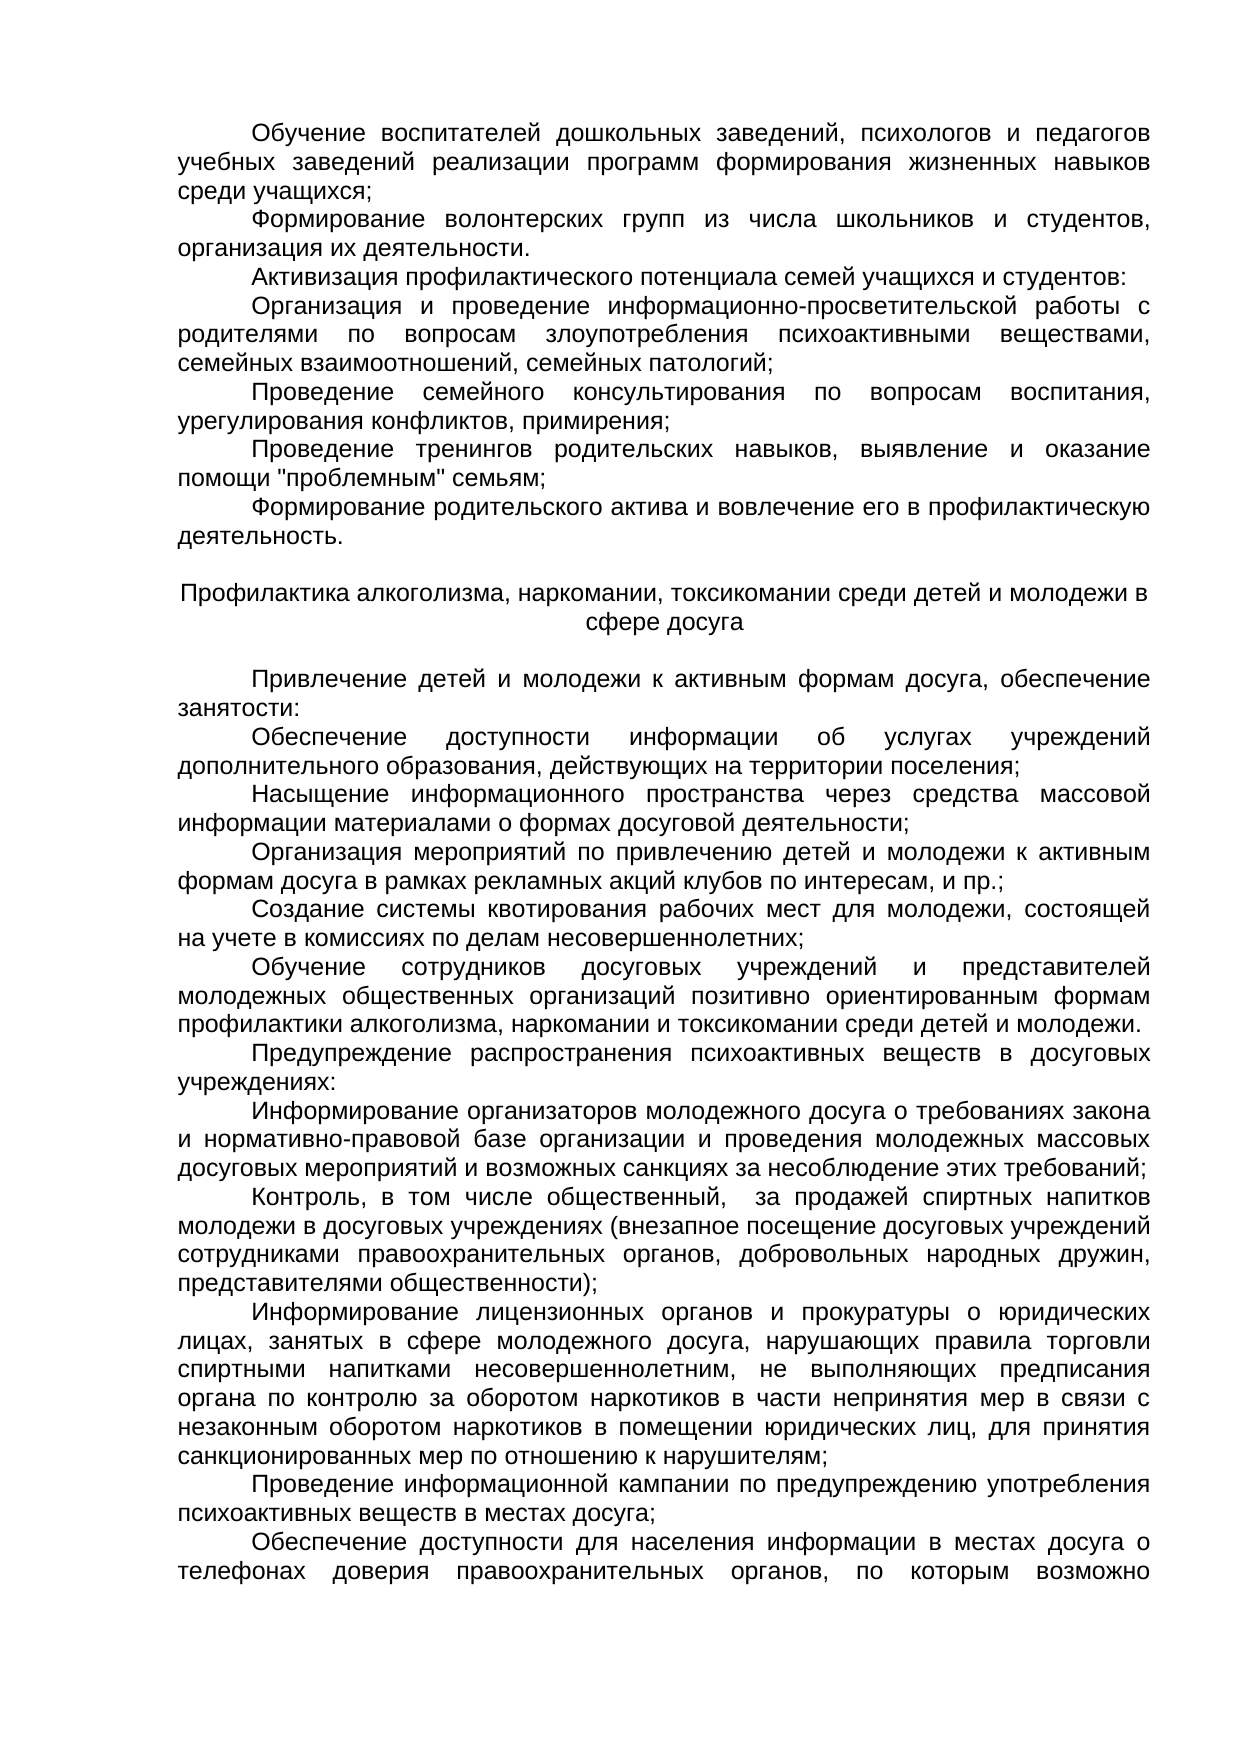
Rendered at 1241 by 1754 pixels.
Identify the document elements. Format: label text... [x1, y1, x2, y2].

text Проведение тренингов родительских навыков, выявление и оказание помощи "проблемным" семьям; [177, 434, 1152, 492]
text Привлечение детей и молодежи к активным формам досуга, обеспечение занятости: [177, 664, 1152, 722]
text Активизация профилактического потенциала семей учащихся и студентов: [177, 262, 1152, 291]
text Создание системы квотирования рабочих мест для молодежи, состоящей на учете в комиссиях по делам несовершеннолетних; [177, 894, 1152, 952]
text Организация мероприятий по привлечению детей и молодежи к активным формам досуга в рамках рекламных акций клубов по интересам, и пр.; [177, 837, 1152, 894]
text Обучение воспитателей дошкольных заведений, психологов и педагогов учебных заведений реализации программ формирования жизненных навыков среди учащихся; [177, 118, 1152, 204]
text Профилактика алкоголизма, наркомании, токсикомании среди детей и молодежи в сфере досуга [177, 578, 1152, 636]
text Организация и проведение информационно-просветительской работы с родителями по вопросам злоупотребления психоактивными веществами, семейных взаимоотношений, семейных патологий; [177, 291, 1152, 377]
text Контроль, в том числе общественный, за продажей спиртных напитков молодежи в досуговых учреждениях (внезапное посещение досуговых учреждений сотрудниками правоохранительных органов, добровольных народных дружин, представителями общественности); [177, 1182, 1152, 1297]
text Формирование родительского актива и вовлечение его в профилактическую деятельность. [177, 492, 1152, 549]
text Информирование организаторов молодежного досуга о требованиях закона и нормативно-правовой базе организации и проведения молодежных массовых досуговых мероприятий и возможных санкциях за несоблюдение этих требований; [177, 1096, 1152, 1182]
text Обучение сотрудников досуговых учреждений и представителей молодежных общественных организаций позитивно ориентированным формам профилактики алкоголизма, наркомании и токсикомании среди детей и молодежи. [177, 952, 1152, 1038]
text Обеспечение доступности информации об услугах учреждений дополнительного образования, действующих на территории поселения; [177, 722, 1152, 779]
text Информирование лицензионных органов и прокуратуры о юридических лицах, занятых в сфере молодежного досуга, нарушающих правила торговли спиртными напитками несовершеннолетним, не выполняющих предписания органа по контролю за оборотом наркотиков в части непринятия мер в связи с незаконным оборотом наркотиков в помещении юридических лиц, для принятия санкционированных мер по отношению к нарушителям; [177, 1297, 1152, 1469]
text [177, 1527, 1152, 1584]
text Проведение информационной кампании по предупреждению употребления психоактивных веществ в местах досуга; [177, 1469, 1152, 1527]
text Проведение семейного консультирования по вопросам воспитания, урегулирования конфликтов, примирения; [177, 377, 1152, 434]
text Формирование волонтерских групп из числа школьников и студентов, организация их деятельности. [177, 204, 1152, 262]
text Насыщение информационного пространства через средства массовой информации материалами о формах досуговой деятельности; [177, 779, 1152, 837]
text Предупреждение распространения психоактивных веществ в досуговых учреждениях: [177, 1038, 1152, 1096]
